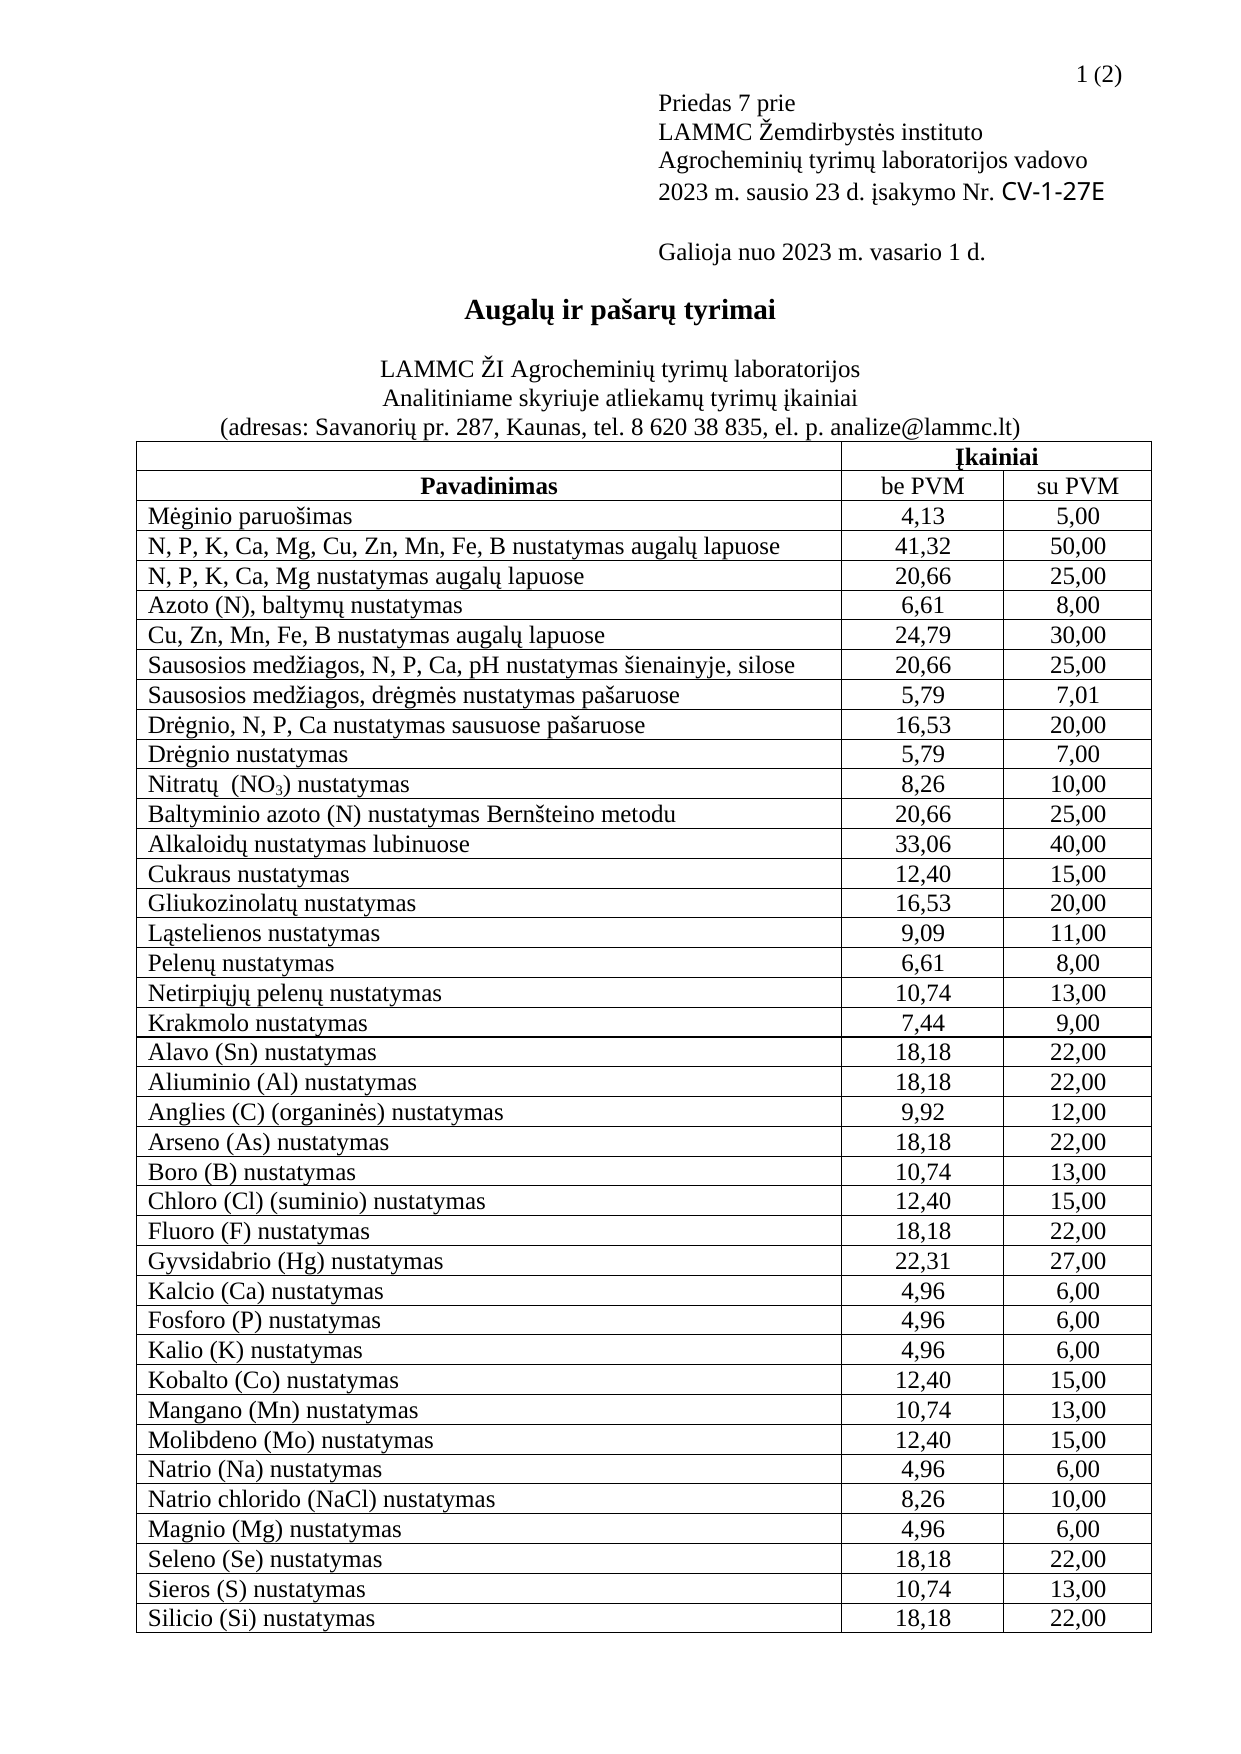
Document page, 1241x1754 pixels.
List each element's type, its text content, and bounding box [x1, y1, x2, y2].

table_cell Kalio (K) nustatymas [137, 1335, 841, 1364]
table_cell 22,00 [1004, 1216, 1151, 1245]
table_cell Pelenų nustatymas [137, 948, 841, 977]
table_cell 22,00 [1004, 1067, 1151, 1096]
table_cell su PVM [1004, 471, 1151, 500]
table_cell 12,40 [842, 1425, 1003, 1453]
table_cell Natrio (Na) nustatymas [137, 1455, 841, 1483]
table_cell 6,00 [1004, 1455, 1151, 1483]
table_cell 13,00 [1004, 1395, 1151, 1424]
table_cell 6,61 [842, 948, 1003, 977]
table_cell 6,00 [1004, 1306, 1151, 1334]
table_cell Anglies (C) (organinės) nustatymas [137, 1097, 841, 1126]
table_cell 4,13 [842, 501, 1003, 530]
table_cell 40,00 [1004, 829, 1151, 858]
table_cell Nitratų (NO3) nustatymas [137, 769, 841, 798]
table_cell 4,96 [842, 1455, 1003, 1483]
table_cell Baltyminio azoto (N) nustatymas Bernšteino metodu [137, 799, 841, 828]
table_cell 6,61 [842, 591, 1003, 619]
table_cell 12,40 [842, 859, 1003, 887]
table_cell 8,00 [1004, 591, 1151, 619]
table_cell 30,00 [1004, 620, 1151, 649]
table_cell Sieros (S) nustatymas [137, 1574, 841, 1602]
table_cell Magnio (Mg) nustatymas [137, 1514, 841, 1543]
table_cell 11,00 [1004, 918, 1151, 947]
table_cell 18,18 [842, 1038, 1003, 1066]
text LAMMC ŽI Agrocheminių tyrimų laboratorijos [118, 354, 1122, 383]
table_cell 7,01 [1004, 680, 1151, 709]
table_cell 4,96 [842, 1276, 1003, 1304]
table_cell 16,53 [842, 889, 1003, 917]
table_cell 10,00 [1004, 1484, 1151, 1513]
table_cell 25,00 [1004, 561, 1151, 589]
table_cell Natrio chlorido (NaCl) nustatymas [137, 1484, 841, 1513]
table_cell 12,40 [842, 1365, 1003, 1394]
table_cell 8,26 [842, 769, 1003, 798]
table_cell Sausosios medžiagos, N, P, Ca, pH nustatymas šienainyje, silose [137, 650, 841, 679]
table_header Įkainiai [842, 442, 1151, 470]
table_cell 25,00 [1004, 799, 1151, 828]
table_cell 9,92 [842, 1097, 1003, 1126]
table_cell Drėgnio, N, P, Ca nustatymas sausuose pašaruose [137, 710, 841, 738]
table_cell 12,00 [1004, 1097, 1151, 1126]
table_cell 18,18 [842, 1067, 1003, 1096]
table_cell 50,00 [1004, 531, 1151, 560]
table_cell Cu, Zn, Mn, Fe, B nustatymas augalų lapuose [137, 620, 841, 649]
table_cell 5,00 [1004, 501, 1151, 530]
table_cell Krakmolo nustatymas [137, 1008, 841, 1036]
table_cell 8,00 [1004, 948, 1151, 977]
table_cell Silicio (Si) nustatymas [137, 1604, 841, 1632]
table_cell 27,00 [1004, 1246, 1151, 1275]
table_cell 10,74 [842, 1395, 1003, 1424]
table_cell 18,18 [842, 1604, 1003, 1632]
table_cell Seleno (Se) nustatymas [137, 1544, 841, 1573]
table_cell Sausosios medžiagos, drėgmės nustatymas pašaruose [137, 680, 841, 709]
table_cell Aliuminio (Al) nustatymas [137, 1067, 841, 1096]
table_cell Mangano (Mn) nustatymas [137, 1395, 841, 1424]
table_cell 22,00 [1004, 1544, 1151, 1573]
table_cell 22,00 [1004, 1127, 1151, 1156]
table_cell 10,74 [842, 1574, 1003, 1602]
table_cell 4,96 [842, 1335, 1003, 1364]
table_cell 16,53 [842, 710, 1003, 738]
table_cell 20,00 [1004, 889, 1151, 917]
table_cell Kalcio (Ca) nustatymas [137, 1276, 841, 1304]
table_cell Chloro (Cl) (suminio) nustatymas [137, 1186, 841, 1215]
table_cell 33,06 [842, 829, 1003, 858]
table_cell 4,96 [842, 1514, 1003, 1543]
table_cell Gliukozinolatų nustatymas [137, 889, 841, 917]
text Analitiniame skyriuje atliekamų tyrimų įkainiai [118, 383, 1122, 412]
table_cell Ląstelienos nustatymas [137, 918, 841, 947]
table_cell 15,00 [1004, 1365, 1151, 1394]
table_cell 8,26 [842, 1484, 1003, 1513]
table_cell 22,00 [1004, 1038, 1151, 1066]
table_cell Mėginio paruošimas [137, 501, 841, 530]
table_cell N, P, K, Ca, Mg, Cu, Zn, Mn, Fe, B nustatymas augalų lapuose [137, 531, 841, 560]
table_cell 41,32 [842, 531, 1003, 560]
table_cell 18,18 [842, 1127, 1003, 1156]
table_cell N, P, K, Ca, Mg nustatymas augalų lapuose [137, 561, 841, 589]
table_header [137, 442, 841, 470]
table_cell Pavadinimas [137, 471, 841, 500]
table_cell 10,74 [842, 978, 1003, 1007]
table_cell Kobalto (Co) nustatymas [137, 1365, 841, 1394]
table_cell Fosforo (P) nustatymas [137, 1306, 841, 1334]
table_cell 13,00 [1004, 1157, 1151, 1185]
table_cell Alkaloidų nustatymas lubinuose [137, 829, 841, 858]
table_cell 22,00 [1004, 1604, 1151, 1632]
table_cell 9,09 [842, 918, 1003, 947]
table_cell Arseno (As) nustatymas [137, 1127, 841, 1156]
table_cell 12,40 [842, 1186, 1003, 1215]
table_cell 6,00 [1004, 1335, 1151, 1364]
table_cell Netirpiųjų pelenų nustatymas [137, 978, 841, 1007]
table_cell Gyvsidabrio (Hg) nustatymas [137, 1246, 841, 1275]
table_cell 6,00 [1004, 1514, 1151, 1543]
table_cell be PVM [842, 471, 1003, 500]
table_cell 4,96 [842, 1306, 1003, 1334]
table_cell 15,00 [1004, 859, 1151, 887]
table_cell 20,66 [842, 799, 1003, 828]
table_cell 25,00 [1004, 650, 1151, 679]
table_cell 18,18 [842, 1216, 1003, 1245]
table_cell 10,00 [1004, 769, 1151, 798]
table_cell Boro (B) nustatymas [137, 1157, 841, 1185]
table_cell 7,00 [1004, 740, 1151, 768]
table_cell 15,00 [1004, 1186, 1151, 1215]
table_cell 10,74 [842, 1157, 1003, 1185]
table_cell Alavo (Sn) nustatymas [137, 1038, 841, 1066]
table_cell Drėgnio nustatymas [137, 740, 841, 768]
table_cell Cukraus nustatymas [137, 859, 841, 887]
table_cell 7,44 [842, 1008, 1003, 1036]
table_cell Fluoro (F) nustatymas [137, 1216, 841, 1245]
table_cell 13,00 [1004, 978, 1151, 1007]
table_cell Molibdeno (Mo) nustatymas [137, 1425, 841, 1453]
table_cell 20,66 [842, 650, 1003, 679]
table_cell 6,00 [1004, 1276, 1151, 1304]
table_cell 5,79 [842, 680, 1003, 709]
table_cell 13,00 [1004, 1574, 1151, 1602]
table_cell Azoto (N), baltymų nustatymas [137, 591, 841, 619]
table_cell 22,31 [842, 1246, 1003, 1275]
table_cell 20,00 [1004, 710, 1151, 738]
text (adresas: Savanorių pr. 287, Kaunas, tel. 8 620 38 835, el. p. analize@lammc.lt) [118, 412, 1122, 441]
table_cell 5,79 [842, 740, 1003, 768]
table_cell 9,00 [1004, 1008, 1151, 1036]
table_cell 20,66 [842, 561, 1003, 589]
table_cell 24,79 [842, 620, 1003, 649]
table_cell 18,18 [842, 1544, 1003, 1573]
table_cell 15,00 [1004, 1425, 1151, 1453]
